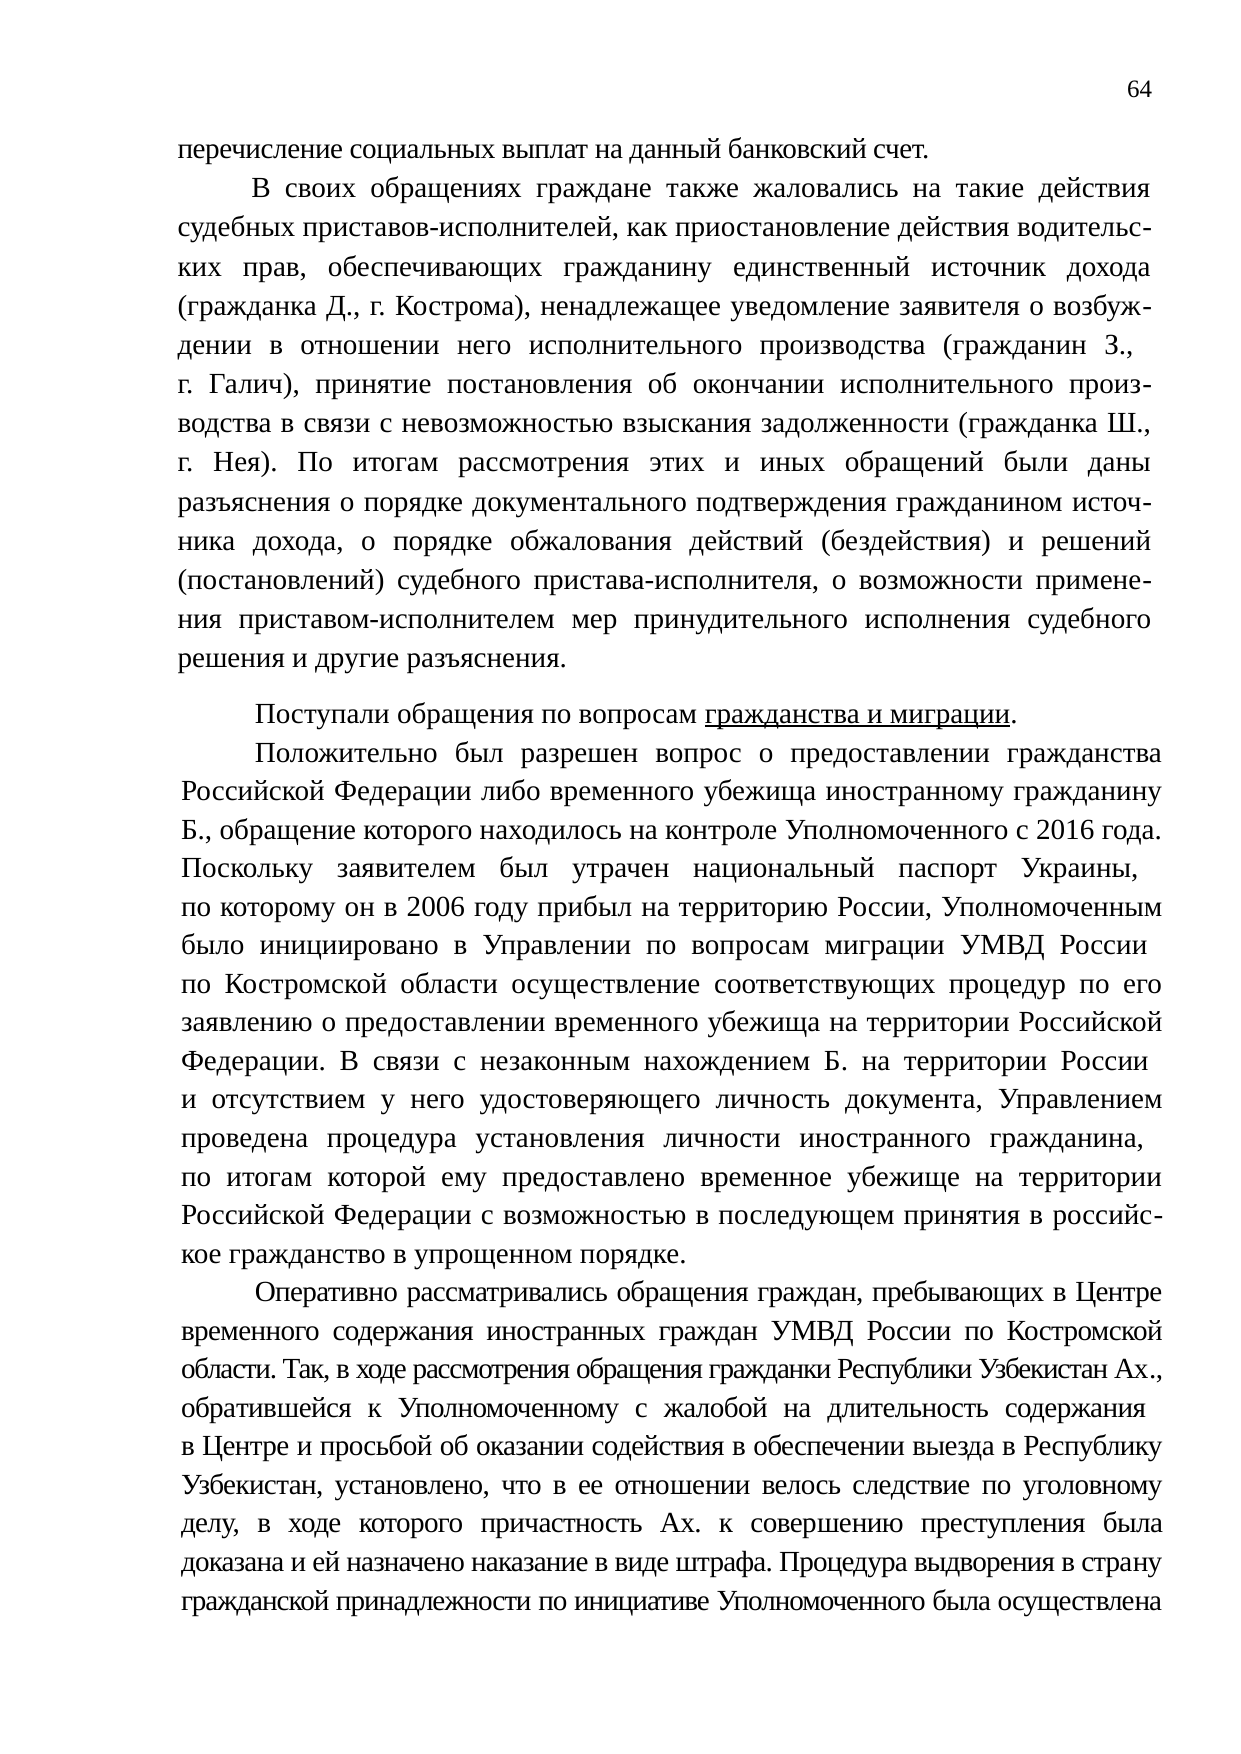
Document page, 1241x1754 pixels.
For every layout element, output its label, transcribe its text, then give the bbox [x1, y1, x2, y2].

text В своих обращениях граждане также жаловались на такие действия судебных приставов-исполнителей, как приостановление действия водительских прав, обеспечивающих гражданину единственный источник дохода (гражданка Д., г. Кострома), ненадлежащее уведомление заявителя о возбуждении в отношении него исполнительного производства (гражданин З., г. Галич), принятие постановления об окончании исполнительного производства в связи с невозможностью взыскания задолженности (гражданка Ш., г. Нея). По итогам рассмотрения этих и иных обращений были даны разъяснения о порядке документального подтверждения гражданином источника дохода, о порядке обжалования действий (бездействия) и решений (постановлений) судебного пристава-исполнителя, о возможности применения приставом-исполнителем мер принудительного исполнения судебного решения и другие разъяснения. [177, 170, 1152, 674]
text Поступали обращения по вопросам гражданства и миграции. [181, 696, 1163, 730]
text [177, 131, 1152, 165]
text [181, 1274, 1163, 1616]
text Положительно был разрешен вопрос о предоставлении гражданства Российской Федерации либо временного убежища иностранному гражданину Б., обращение которого находилось на контроле Уполномоченного с 2016 года. Поскольку заявителем был утрачен национальный паспорт Украины, по которому он в 2006 году прибыл на территорию России, Уполномоченным было инициировано в Управлении по вопросам миграции УМВД России по Костромской области осуществление соответствующих процедур по его заявлению о предоставлении временного убежища на территории Российской Федерации. В связи с незаконным нахождением Б. на территории России и отсутствием у него удостоверяющего личность документа, Управлением проведена процедура установления личности иностранного гражданина, по итогам которой ему предоставлено временное убежище на территории Российской Федерации с возможностью в последующем принятия в российское гражданство в упрощенном порядке. [181, 735, 1163, 1269]
